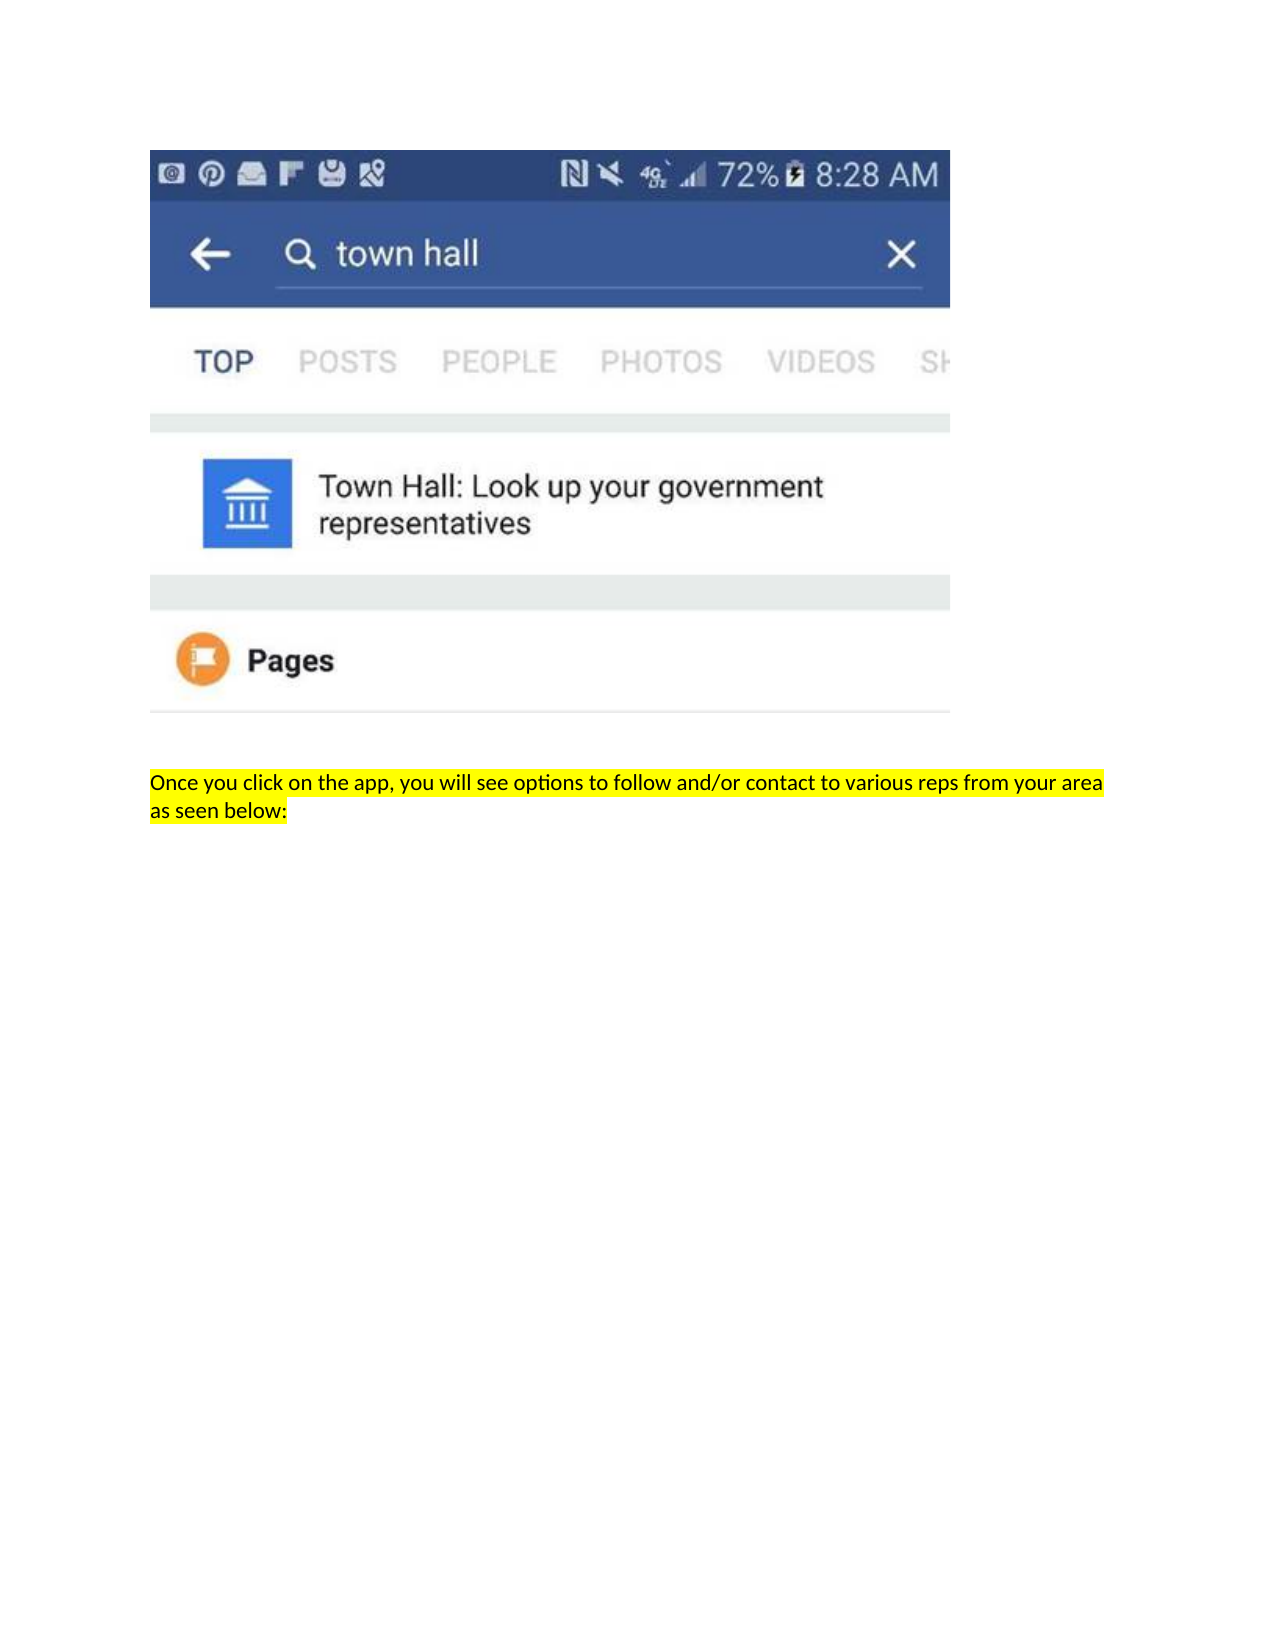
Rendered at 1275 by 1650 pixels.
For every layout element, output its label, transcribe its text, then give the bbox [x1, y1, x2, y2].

text Once you click on the app, you will see options to follow and/or contact to various reps from your area as seen below: [150, 768, 1125, 824]
picture [150, 150, 951, 713]
